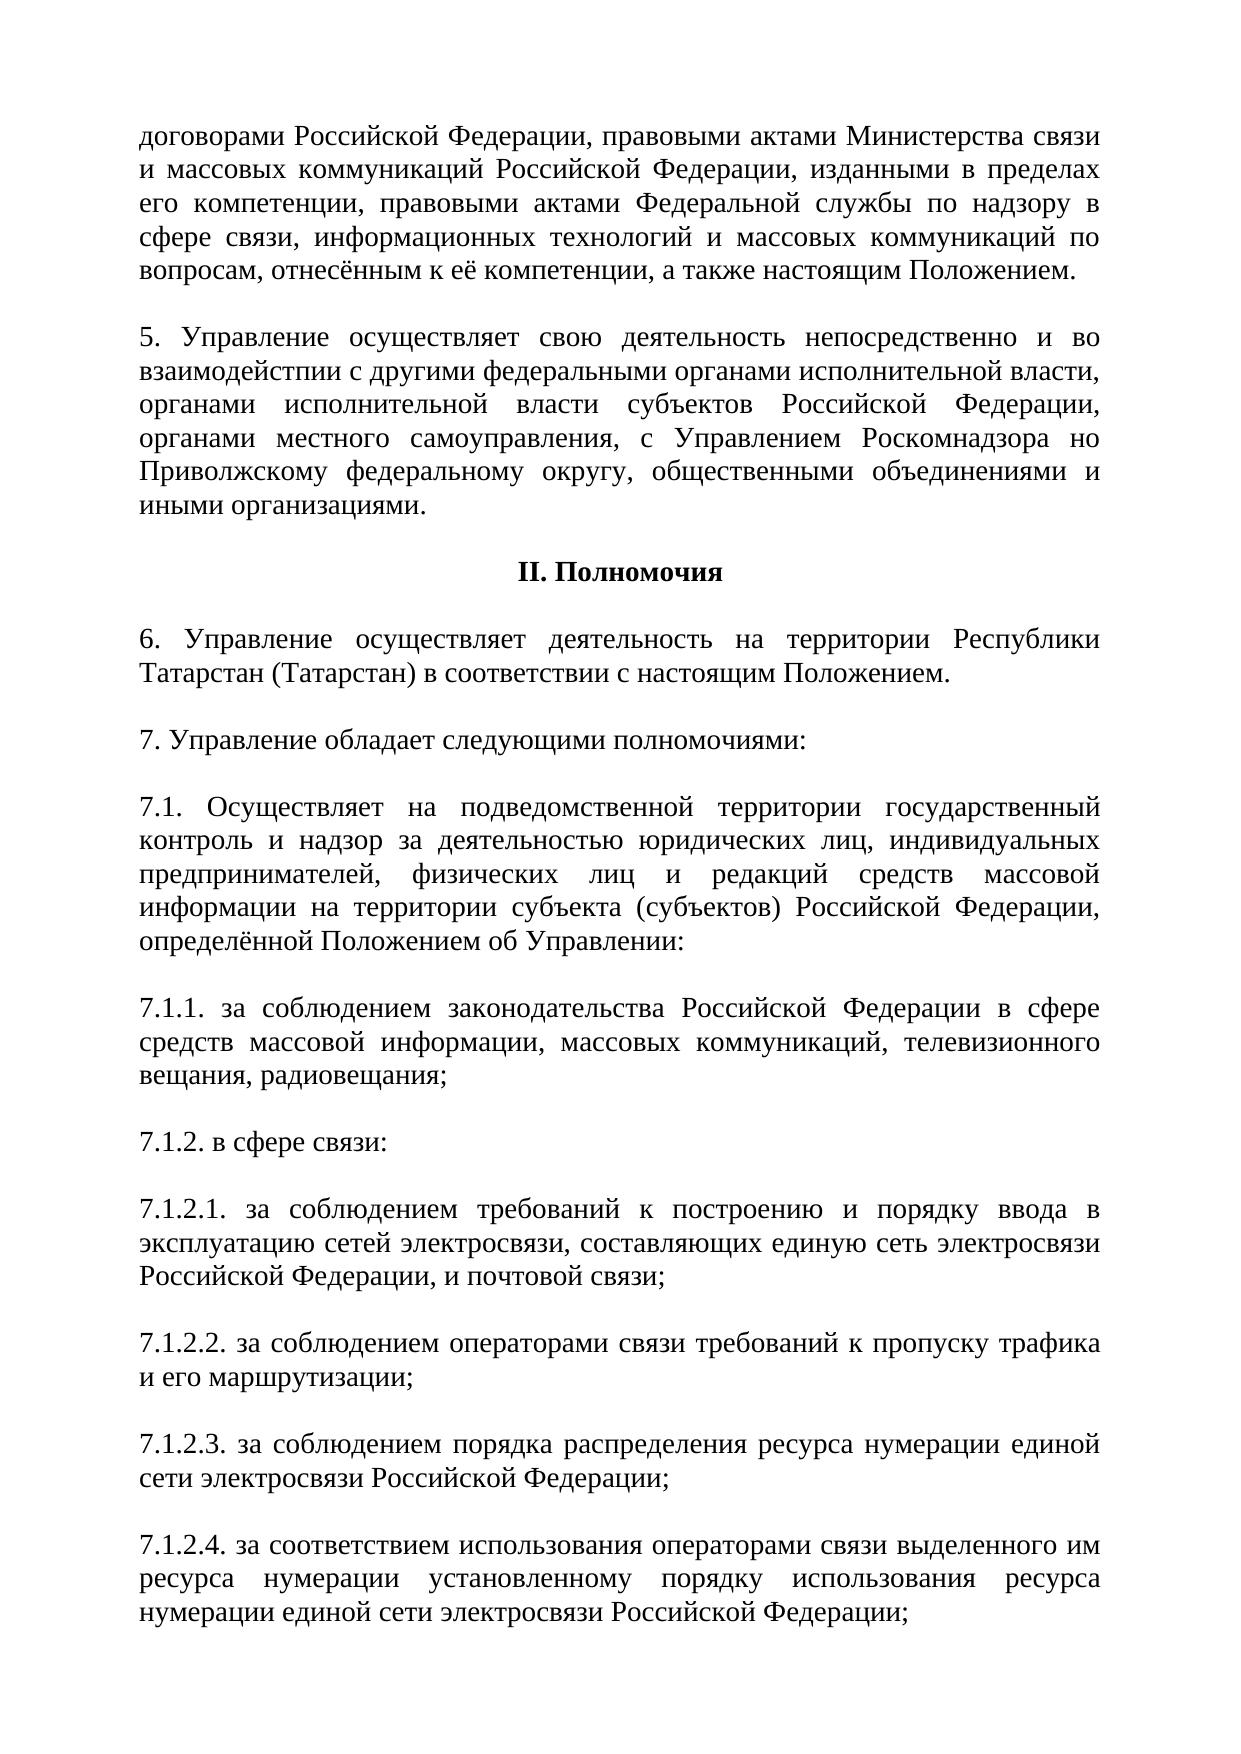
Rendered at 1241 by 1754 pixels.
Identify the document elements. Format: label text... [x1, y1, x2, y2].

text 7.1.2.2. за соблюдением операторами связи требований к пропуску трафика и его маршрутизации; [139, 1326, 1101, 1393]
text 7.1.1. за соблюдением законодательства Российской Федерации в сфере средств массовой информации, массовых коммуникаций, телевизионного вещания, радиовещания; [139, 990, 1101, 1091]
text 7.1.2.3. за соблюдением порядка распределения ресурса нумерации единой сети электросвязи Российской Федерации; [139, 1426, 1101, 1493]
text 7. Управление обладает следующими полномочиями: [139, 722, 1101, 755]
text II. Полномочия [139, 554, 1101, 588]
text 6. Управление осуществляет деятельность на территории Республики Татарстан (Татарстан) в соответствии с настоящим Положением. [139, 621, 1101, 688]
text 7.1.2. в сфере связи: [139, 1124, 1101, 1158]
text 7.1. Осуществляет на подведомственной территории государственный контроль и надзор за деятельностью юридических лиц, индивидуальных предпринимателей, физических лиц и редакций средств массовой информации на территории субъекта (субъектов) Российской Федерации, определённой Положением об Управлении: [139, 789, 1101, 957]
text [139, 118, 1101, 286]
text 7.1.2.1. за соблюдением требований к построению и порядку ввода в эксплуатацию сетей электросвязи, составляющих единую сеть электросвязи Российской Федерации, и почтовой связи; [139, 1191, 1101, 1292]
text 7.1.2.4. за соответствием использования операторами связи выделенного им ресурса нумерации установленному порядку использования ресурса нумерации единой сети электросвязи Российской Федерации; [139, 1527, 1101, 1627]
text 5. Управление осуществляет свою деятельность непосредственно и во взаимодейстпии с другими федеральными органами исполнительной власти, органами исполнительной власти субъектов Российской Федерации, органами местного самоуправления, с Управлением Роскомнадзора но Приволжскому федеральному округу, общественными объединениями и иными организациями. [139, 319, 1101, 521]
